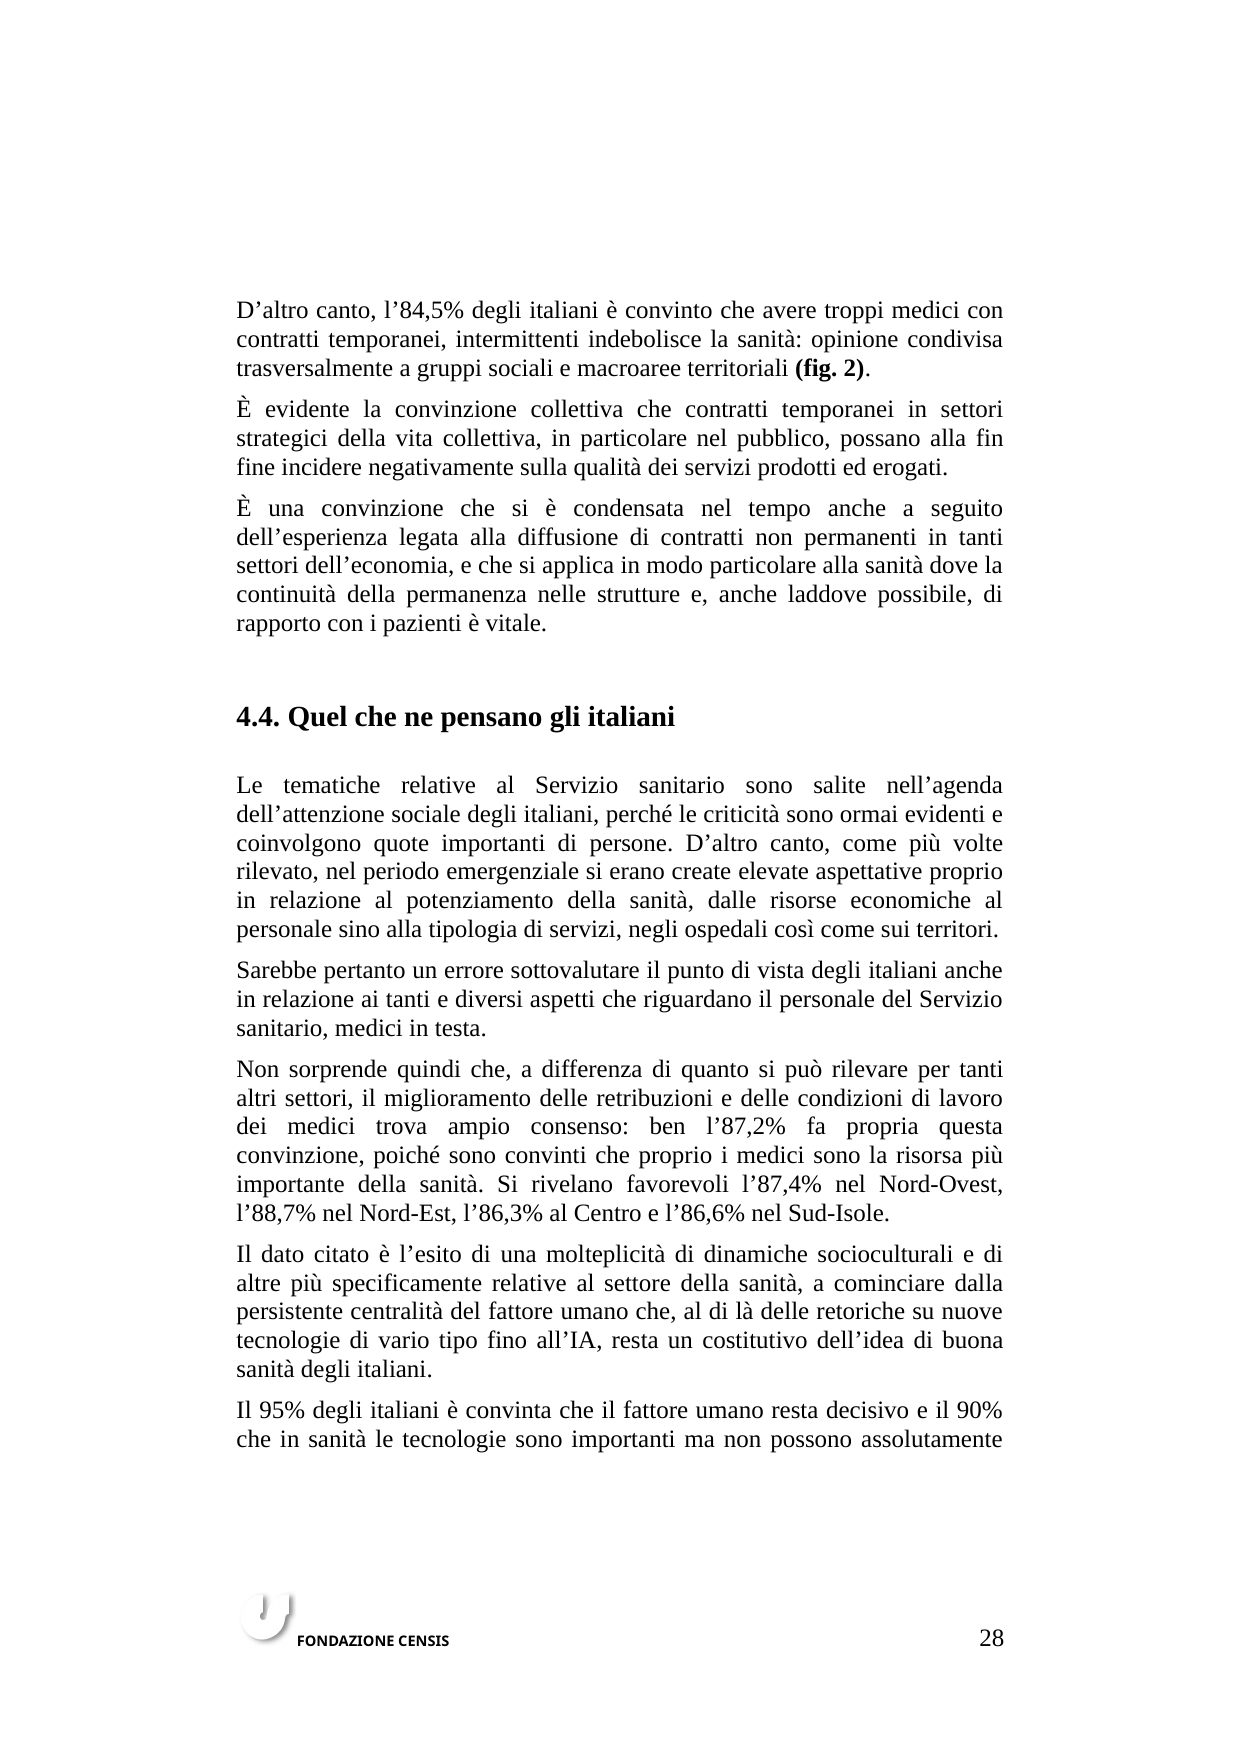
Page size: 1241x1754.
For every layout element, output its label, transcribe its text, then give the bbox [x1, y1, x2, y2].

text Il dato citato è l’esito di una molteplicità di dinamiche socioculturali e di altre più specificamente relative al settore della sanità, a cominciare dalla persistente centralità del fattore umano che, al di là delle retoriche su nuove tecnologie di vario tipo fino all’IA, resta un costitutivo dell’idea di buona sanità degli italiani. [236, 1239, 1004, 1383]
subtitle 4.4. Quel che ne pensano gli italiani [236, 699, 1004, 733]
text È una convinzione che si è condensata nel tempo anche a seguito dell’esperienza legata alla diffusione di contratti non permanenti in tanti settori dell’economia, e che si applica in modo particolare alla sanità dove la continuità della permanenza nelle strutture e, anche laddove possibile, di rapporto con i pazienti è vitale. [236, 493, 1004, 637]
text Le tematiche relative al Servizio sanitario sono salite nell’agenda dell’attenzione sociale degli italiani, perché le criticità sono ormai evidenti e coinvolgono quote importanti di persone. D’altro canto, come più volte rilevato, nel periodo emergenziale si erano create elevate aspettative proprio in relazione al potenziamento della sanità, dalle risorse economiche al personale sino alla tipologia di servizi, negli ospedali così come sui territori. [236, 770, 1004, 943]
picture [239, 1590, 297, 1646]
text Sarebbe pertanto un errore sottovalutare il punto di vista degli italiani anche in relazione ai tanti e diversi aspetti che riguardano il personale del Servizio sanitario, medici in testa. [236, 955, 1004, 1041]
text È evidente la convinzione collettiva che contratti temporanei in settori strategici della vita collettiva, in particolare nel pubblico, possano alla fin fine incidere negativamente sulla qualità dei servizi prodotti ed erogati. [236, 394, 1004, 480]
text D’altro canto, l’84,5% degli italiani è convinto che avere troppi medici con contratti temporanei, intermittenti indebolisce la sanità: opinione condivisa trasversalmente a gruppi sociali e macroaree territoriali (fig. 2). [236, 295, 1004, 382]
text Non sorprende quindi che, a differenza di quanto si può rilevare per tanti altri settori, il miglioramento delle retribuzioni e delle condizioni di lavoro dei medici trova ampio consenso: ben l’87,2% fa propria questa convinzione, poiché sono convinti che proprio i medici sono la risorsa più importante della sanità. Si rivelano favorevoli l’87,4% nel Nord-Ovest, l’88,7% nel Nord-Est, l’86,3% al Centro e l’86,6% nel Sud-Isole. [236, 1054, 1004, 1226]
